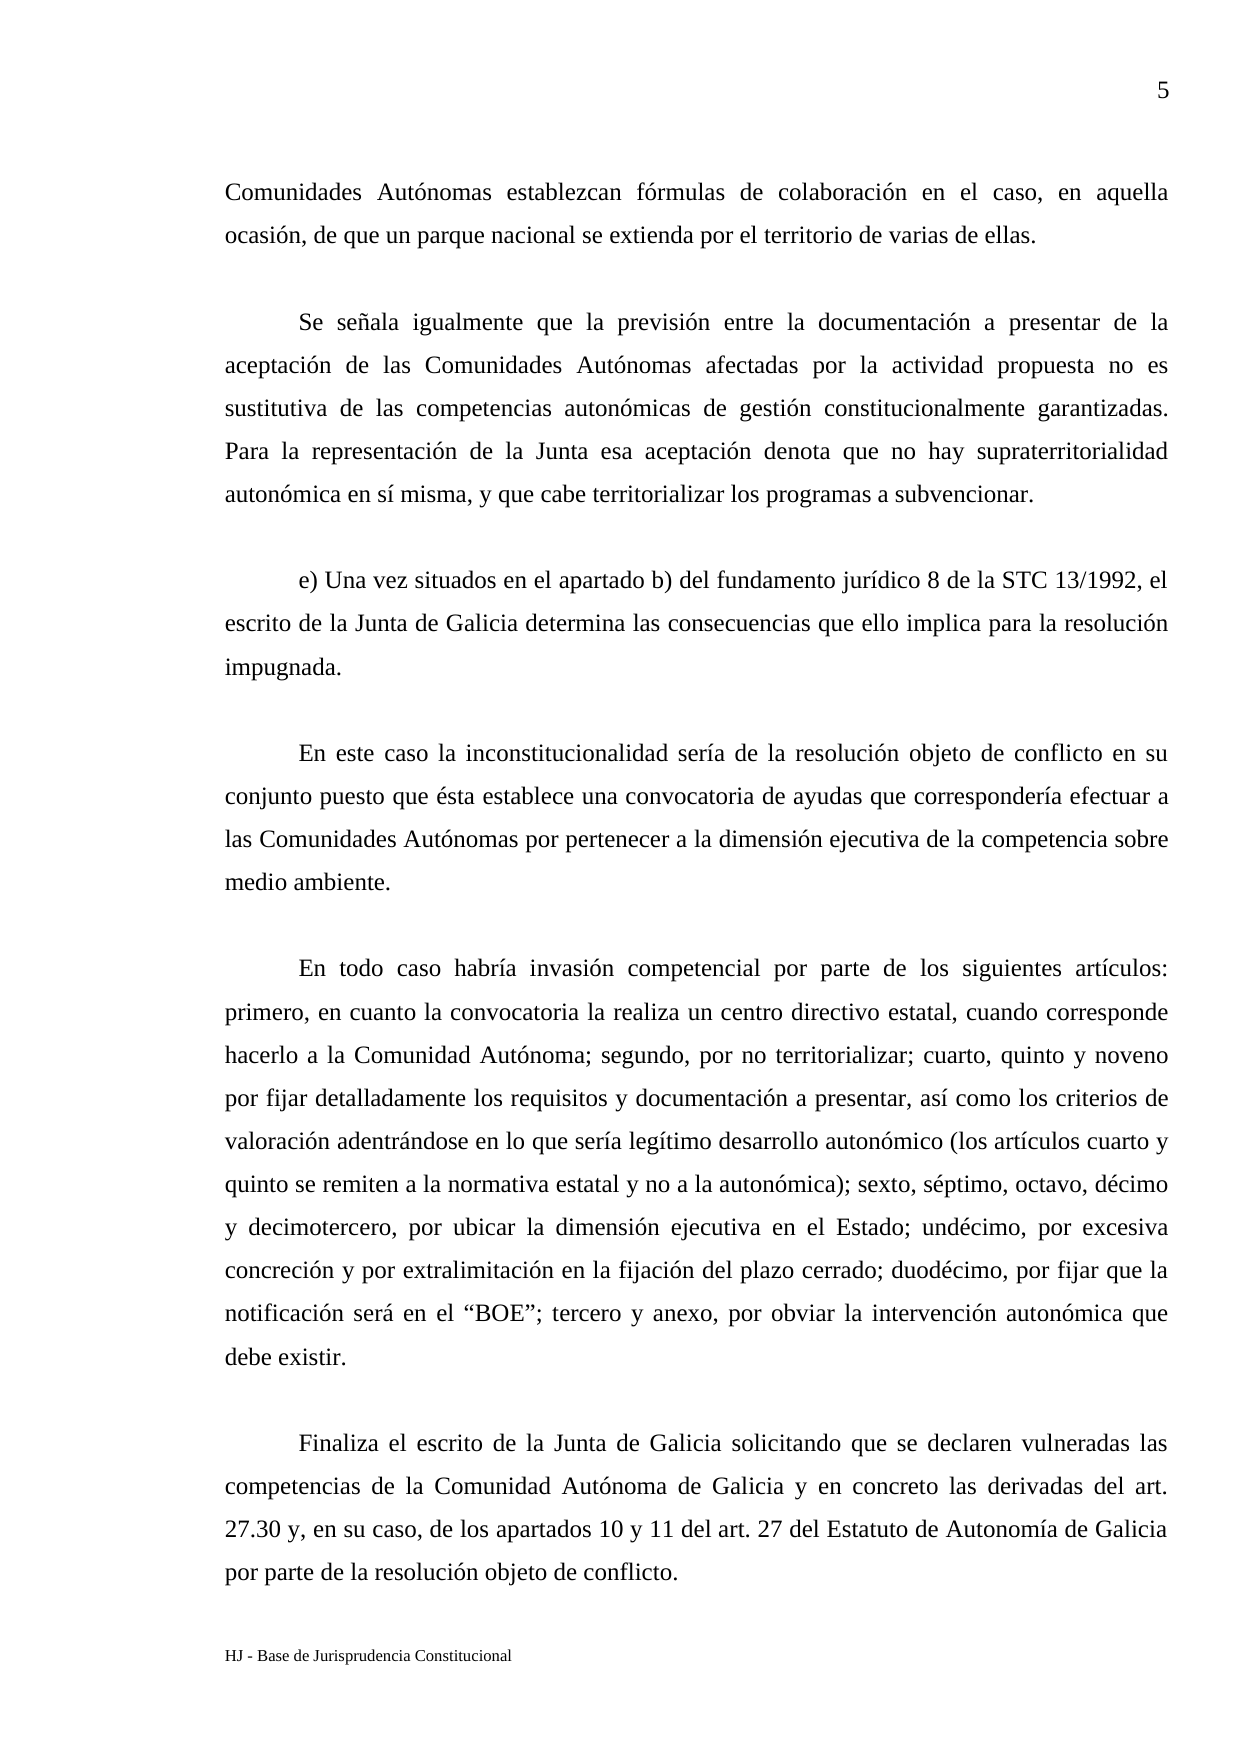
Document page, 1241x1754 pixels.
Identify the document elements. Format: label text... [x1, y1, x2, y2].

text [224, 177, 1169, 249]
text En este caso la inconstitucionalidad sería de la resolución objeto de conflicto en su conjunto puesto que ésta establece una convocatoria de ayudas que correspondería efectuar a las Comunidades Autónomas por pertenecer a la dimensión ejecutiva de la competencia sobre medio ambiente. [224, 738, 1169, 896]
text En todo caso habría invasión competencial por parte de los siguientes artículos: primero, en cuanto la convocatoria la realiza un centro directivo estatal, cuando corresponde hacerlo a la Comunidad Autónoma; segundo, por no territorializar; cuarto, quinto y noveno por fijar detalladamente los requisitos y documentación a presentar, así como los criterios de valoración adentrándose en lo que sería legítimo desarrollo autonómico (los artículos cuarto y quinto se remiten a la normativa estatal y no a la autonómica); sexto, séptimo, octavo, décimo y decimotercero, por ubicar la dimensión ejecutiva en el Estado; undécimo, por excesiva concreción y por extralimitación en la fijación del plazo cerrado; duodécimo, por fijar que la notificación será en el “BOE”; tercero y anexo, por obviar la intervención autonómica que debe existir. [224, 953, 1169, 1370]
text Se señala igualmente que la previsión entre la documentación a presentar de la aceptación de las Comunidades Autónomas afectadas por la actividad propuesta no es sustitutiva de las competencias autonómicas de gestión constitucionalmente garantizadas. Para la representación de la Junta esa aceptación denota que no hay supraterritorialidad autonómica en sí misma, y que cabe territorializar los programas a subvencionar. [224, 307, 1169, 508]
text Finaliza el escrito de la Junta de Galicia solicitando que se declaren vulneradas las competencias de la Comunidad Autónoma de Galicia y en concreto las derivadas del art. 27.30 y, en su caso, de los apartados 10 y 11 del art. 27 del Estatuto de Autonomía de Galicia por parte de la resolución objeto de conflicto. [224, 1428, 1169, 1586]
text e) Una vez situados en el apartado b) del fundamento jurídico 8 de la STC 13/1992, el escrito de la Junta de Galicia determina las consecuencias que ello implica para la resolución impugnada. [224, 565, 1169, 680]
